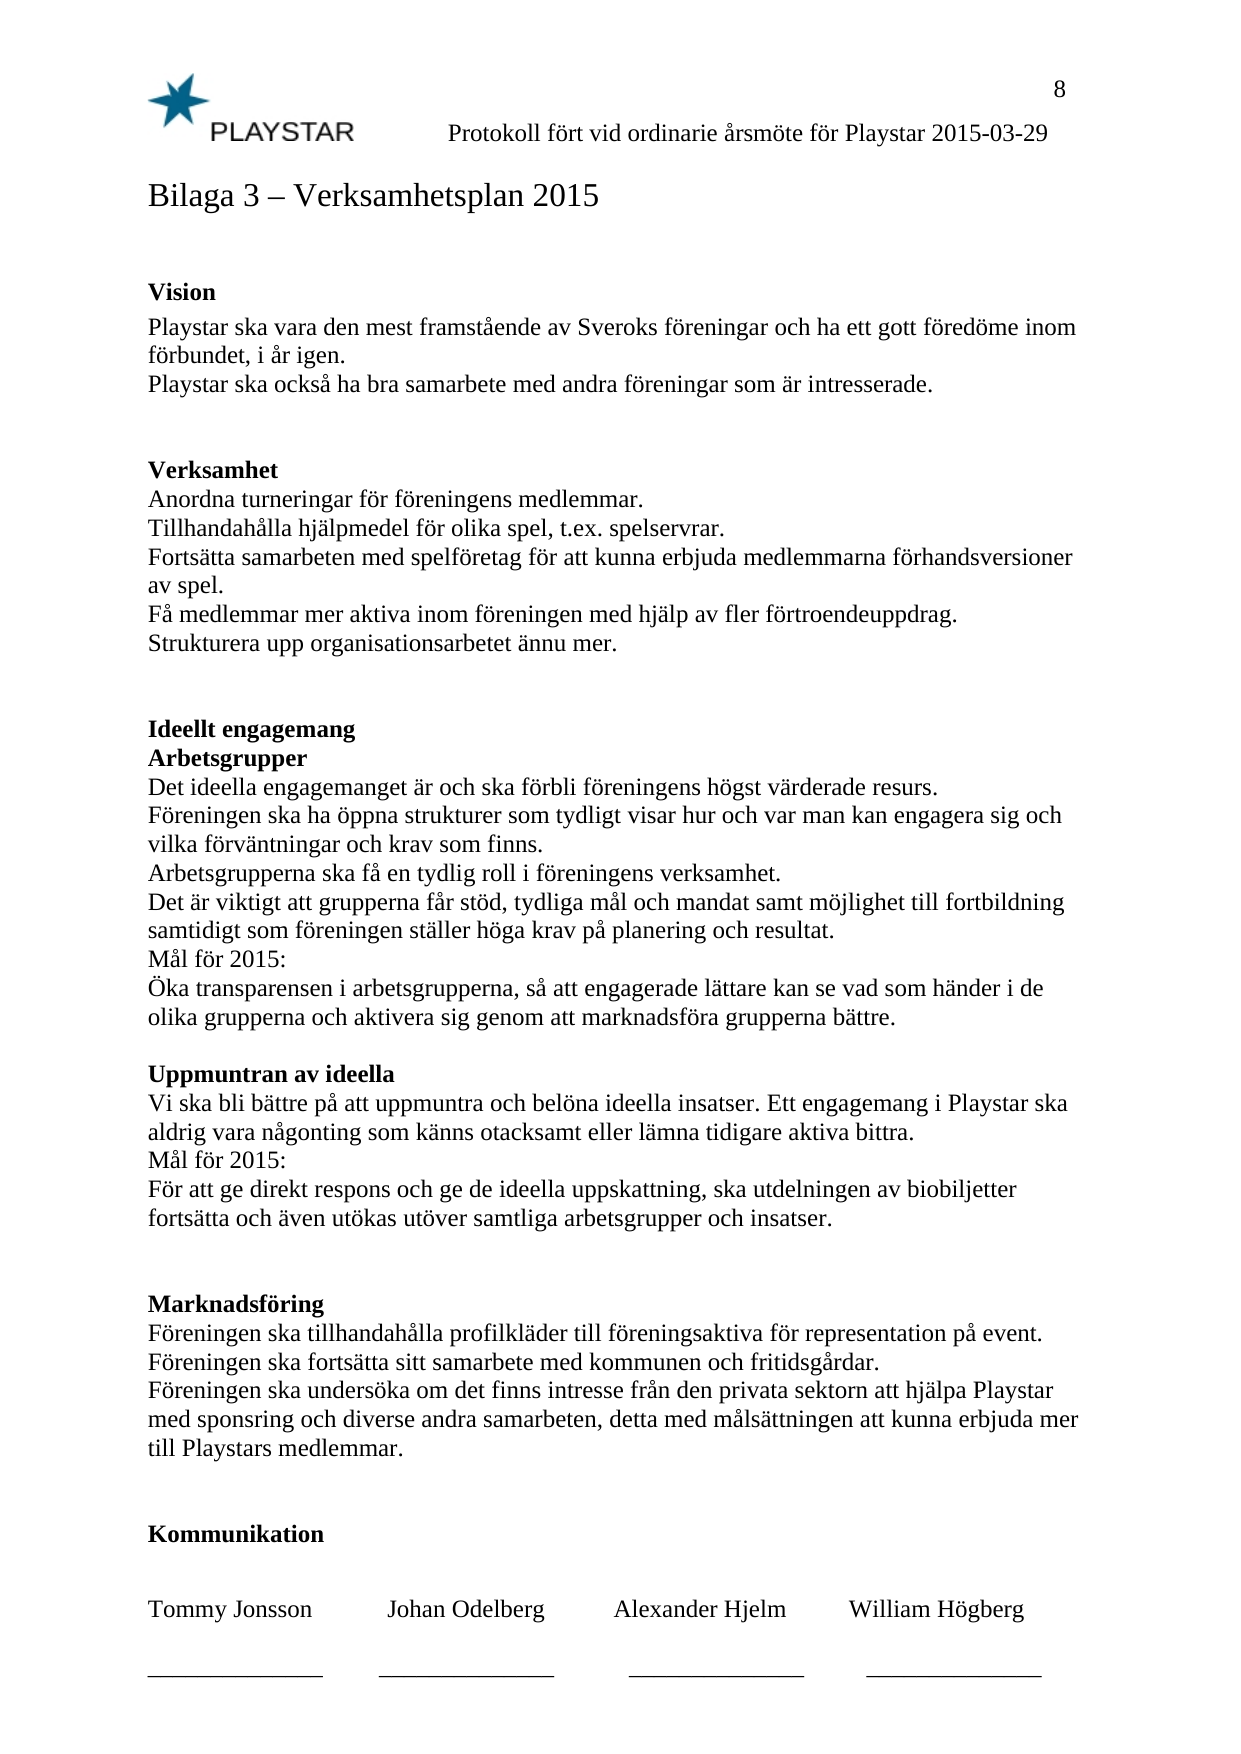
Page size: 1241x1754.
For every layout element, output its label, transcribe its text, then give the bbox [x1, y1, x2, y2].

text Bilaga 3 – Verksamhetsplan 2015 [148, 175, 1093, 213]
picture [147, 73, 354, 141]
subtitle Vision [148, 277, 1093, 306]
